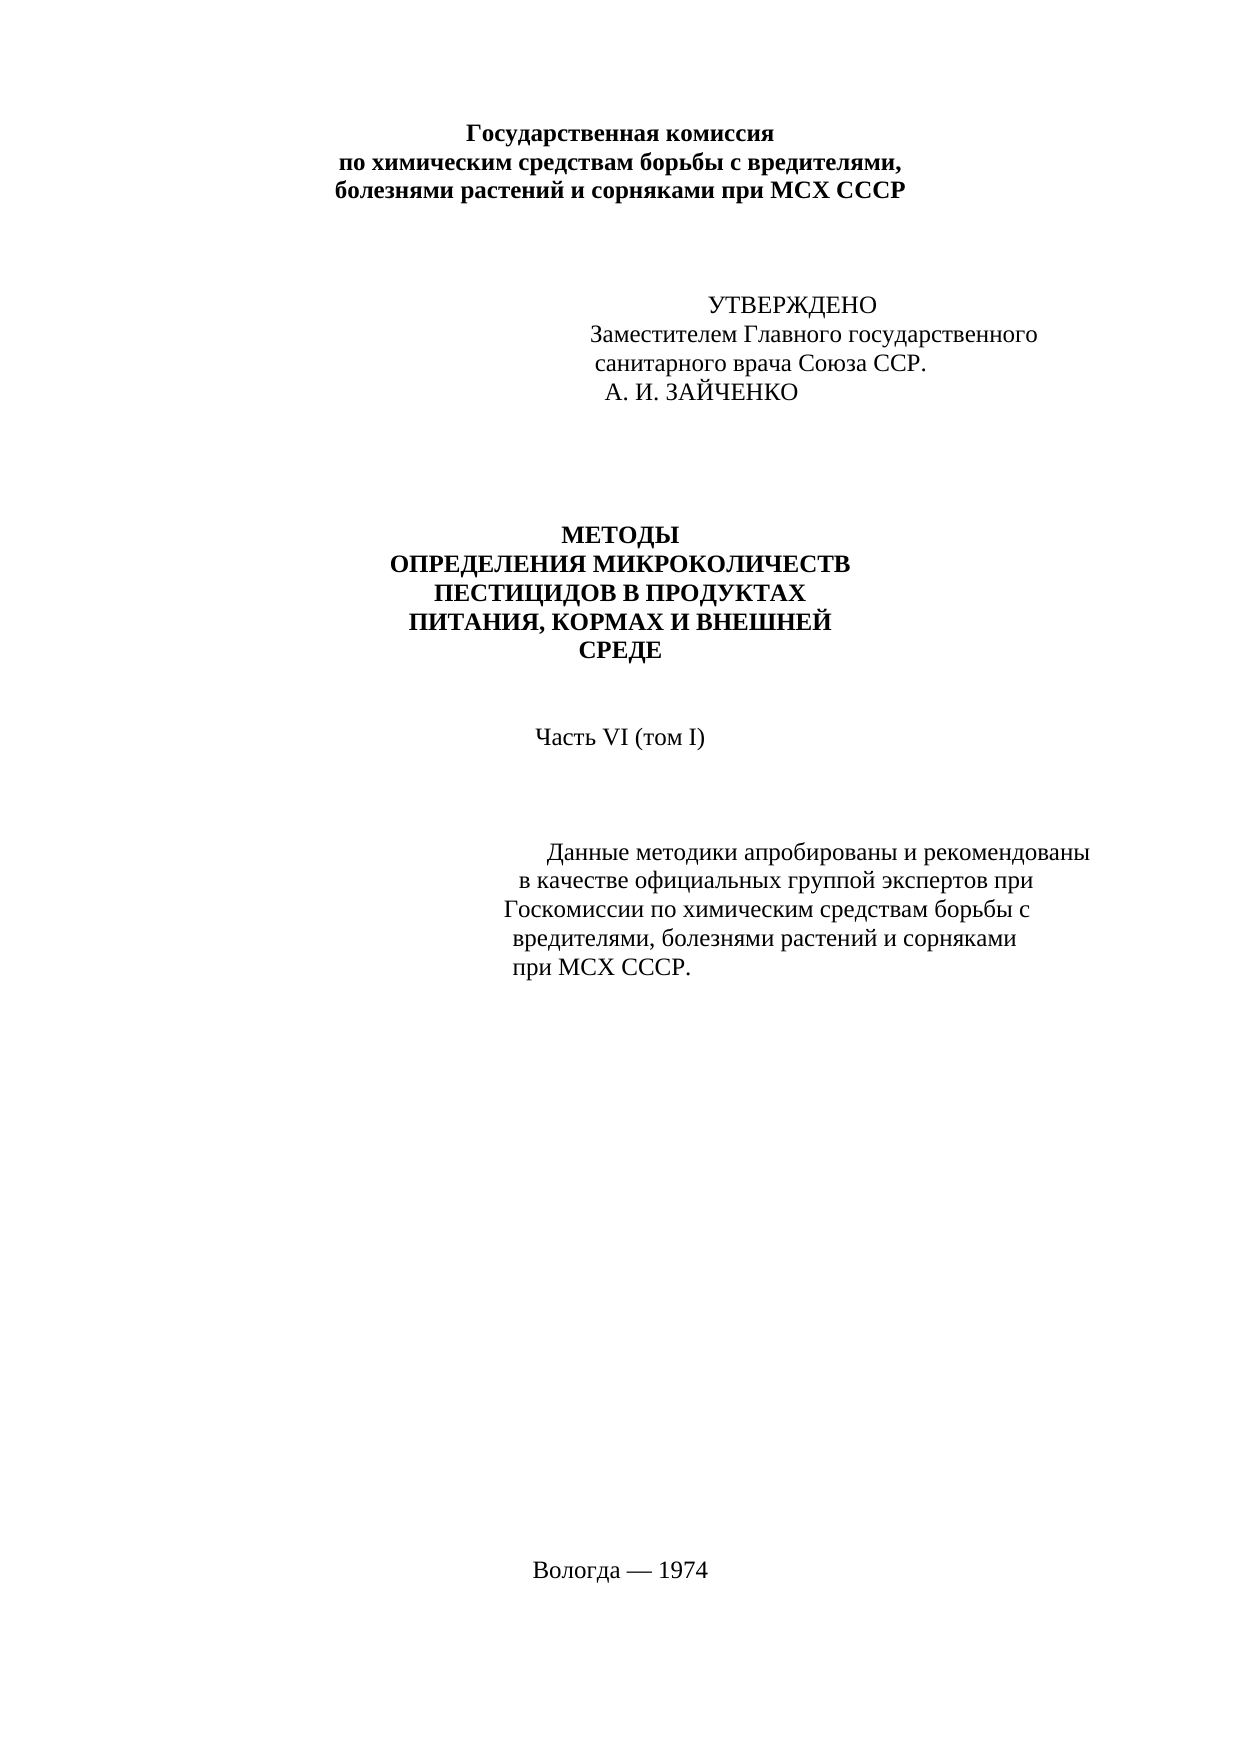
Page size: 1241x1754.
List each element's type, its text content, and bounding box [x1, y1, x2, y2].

text УТВЕРЖДЕНО [150, 291, 1090, 319]
text А. И. ЗАЙЧЕНКО [150, 377, 1090, 406]
text Вологда — 1974 [150, 1556, 1090, 1584]
text по химическим средствам борьбы с вредителями, [150, 147, 1090, 176]
text Заместителем Главного государственного [150, 319, 1090, 348]
text болезнями растений и сорняками при МСХ СССР [150, 176, 1090, 204]
text санитарного врача Союза ССР. [150, 348, 1090, 377]
text МЕТОДЫ [150, 521, 1090, 549]
text Госкомиссии по химическим средствам борьбы с [150, 894, 1090, 923]
text Часть VI (том I) [150, 722, 1090, 751]
text при МСХ СССР. [150, 952, 1090, 981]
text ПЕСТИЦИДОВ В ПРОДУКТАХ [150, 578, 1090, 607]
text Государственная комиссия [150, 118, 1090, 147]
text ПИТАНИЯ, КОРМАХ И ВНЕШНЕЙ [150, 607, 1090, 636]
text в качестве официальных группой экспертов при [150, 866, 1090, 894]
text Данные методики апробированы и рекомендованы [150, 837, 1090, 866]
text вредителями, болезнями растений и сорняками [150, 923, 1090, 952]
text ОПРЕДЕЛЕНИЯ МИКРОКОЛИЧЕСТВ [150, 549, 1090, 578]
text СРЕДЕ [150, 636, 1090, 664]
